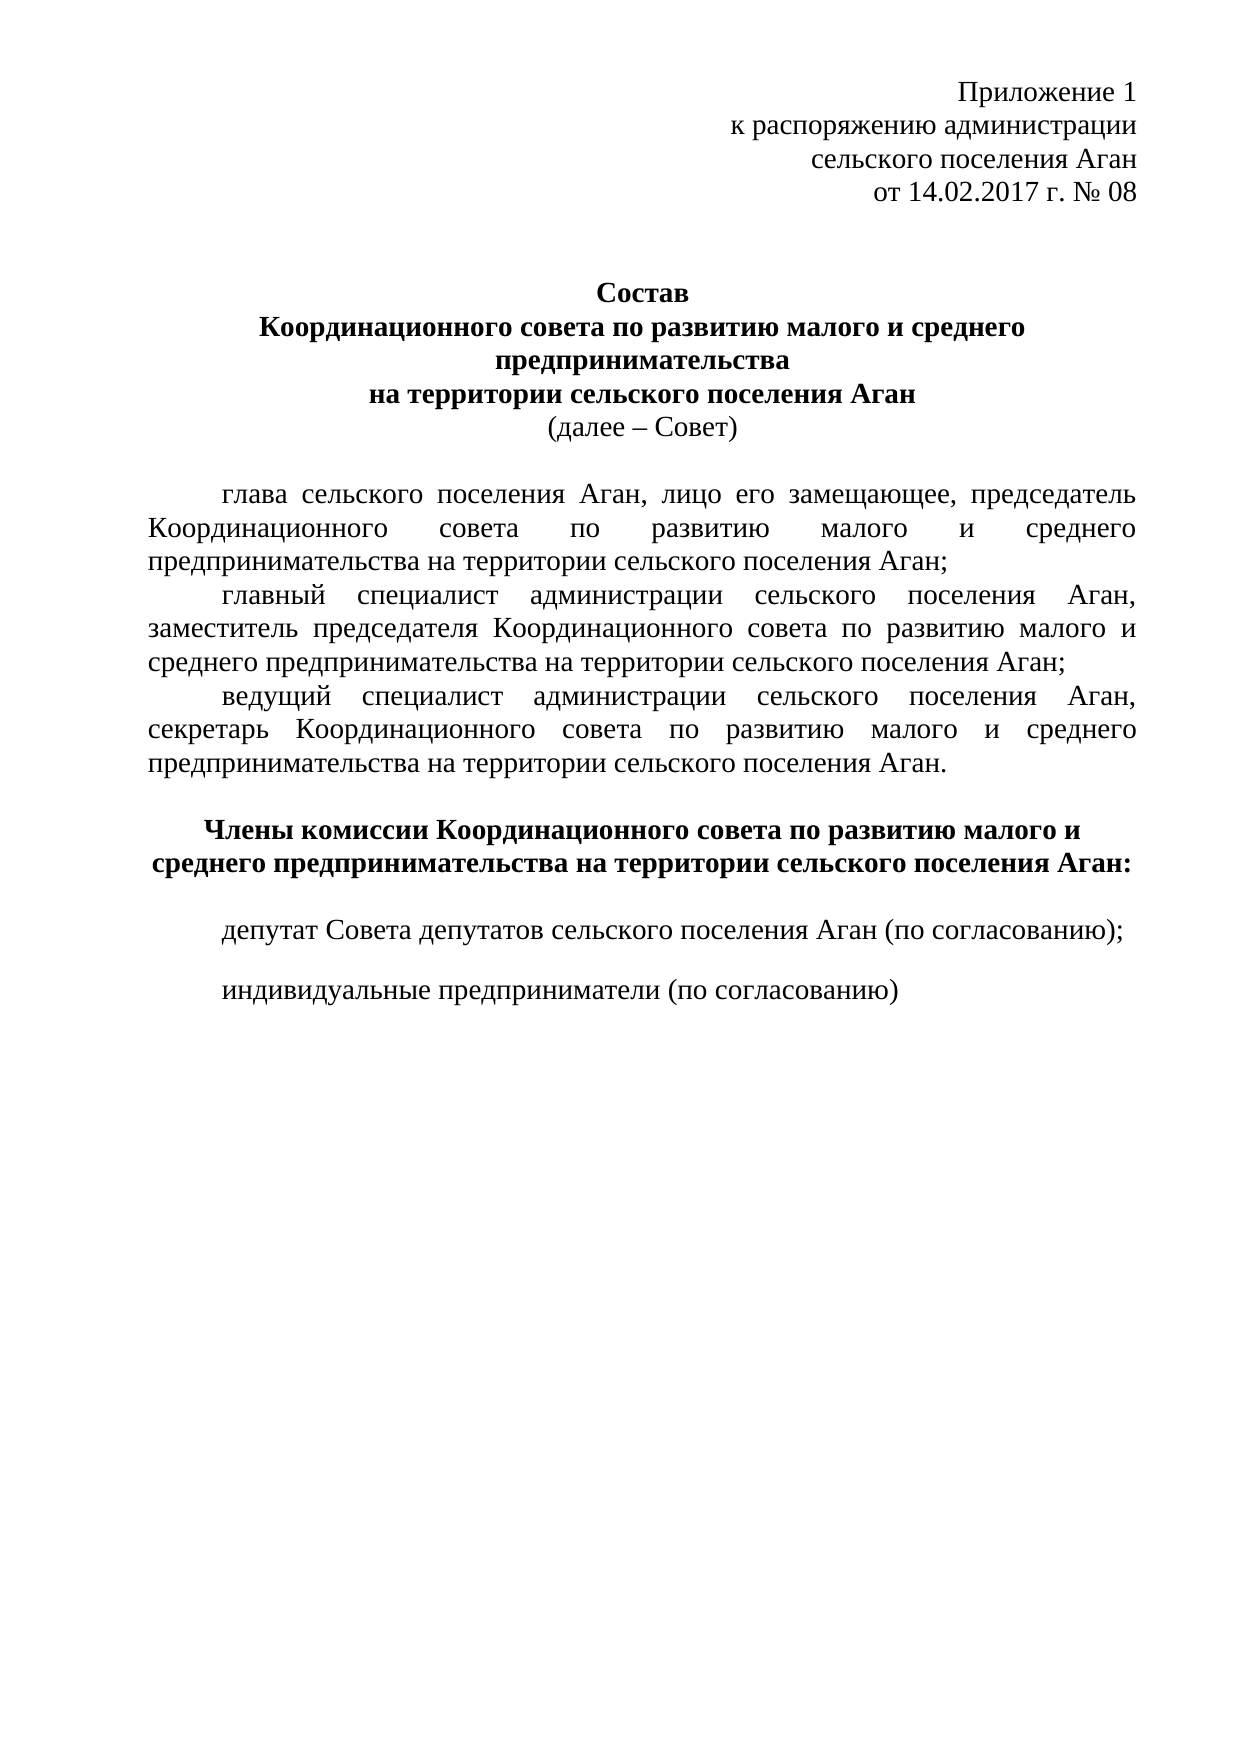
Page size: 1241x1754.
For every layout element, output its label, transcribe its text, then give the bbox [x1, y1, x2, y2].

text к распоряжению администрации [259, 107, 1137, 141]
text главный специалист администрации сельского поселения Аган, заместитель председателя Координационного совета по развитию малого и среднего предпринимательства на территории сельского поселения Аган; [148, 577, 1137, 678]
text ведущий специалист администрации сельского поселения Аган, секретарь Координационного совета по развитию малого и среднего предпринимательства на территории сельского поселения Аган. [148, 678, 1137, 778]
text Члены комиссии Координационного совета по развитию малого и среднего предпринимательства на территории сельского поселения Аган: [148, 812, 1137, 879]
text Состав [148, 275, 1137, 309]
text сельского поселения Аган [259, 141, 1137, 174]
text Координационного совета по развитию малого и среднего предпринимательства [148, 309, 1137, 376]
text глава сельского поселения Аган, лицо его замещающее, председатель Координационного совета по развитию малого и среднего предпринимательства на территории сельского поселения Аган; [148, 476, 1137, 577]
text (далее – Совет) [148, 409, 1137, 443]
text депутат Совета депутатов сельского поселения Аган (по согласованию); [148, 912, 1137, 946]
text Приложение 1 [259, 74, 1137, 107]
text на территории сельского поселения Аган [148, 376, 1137, 409]
text от 14.02.2017 г. № 08 [259, 174, 1137, 208]
text индивидуальные предприниматели (по согласованию) [148, 972, 1137, 1005]
